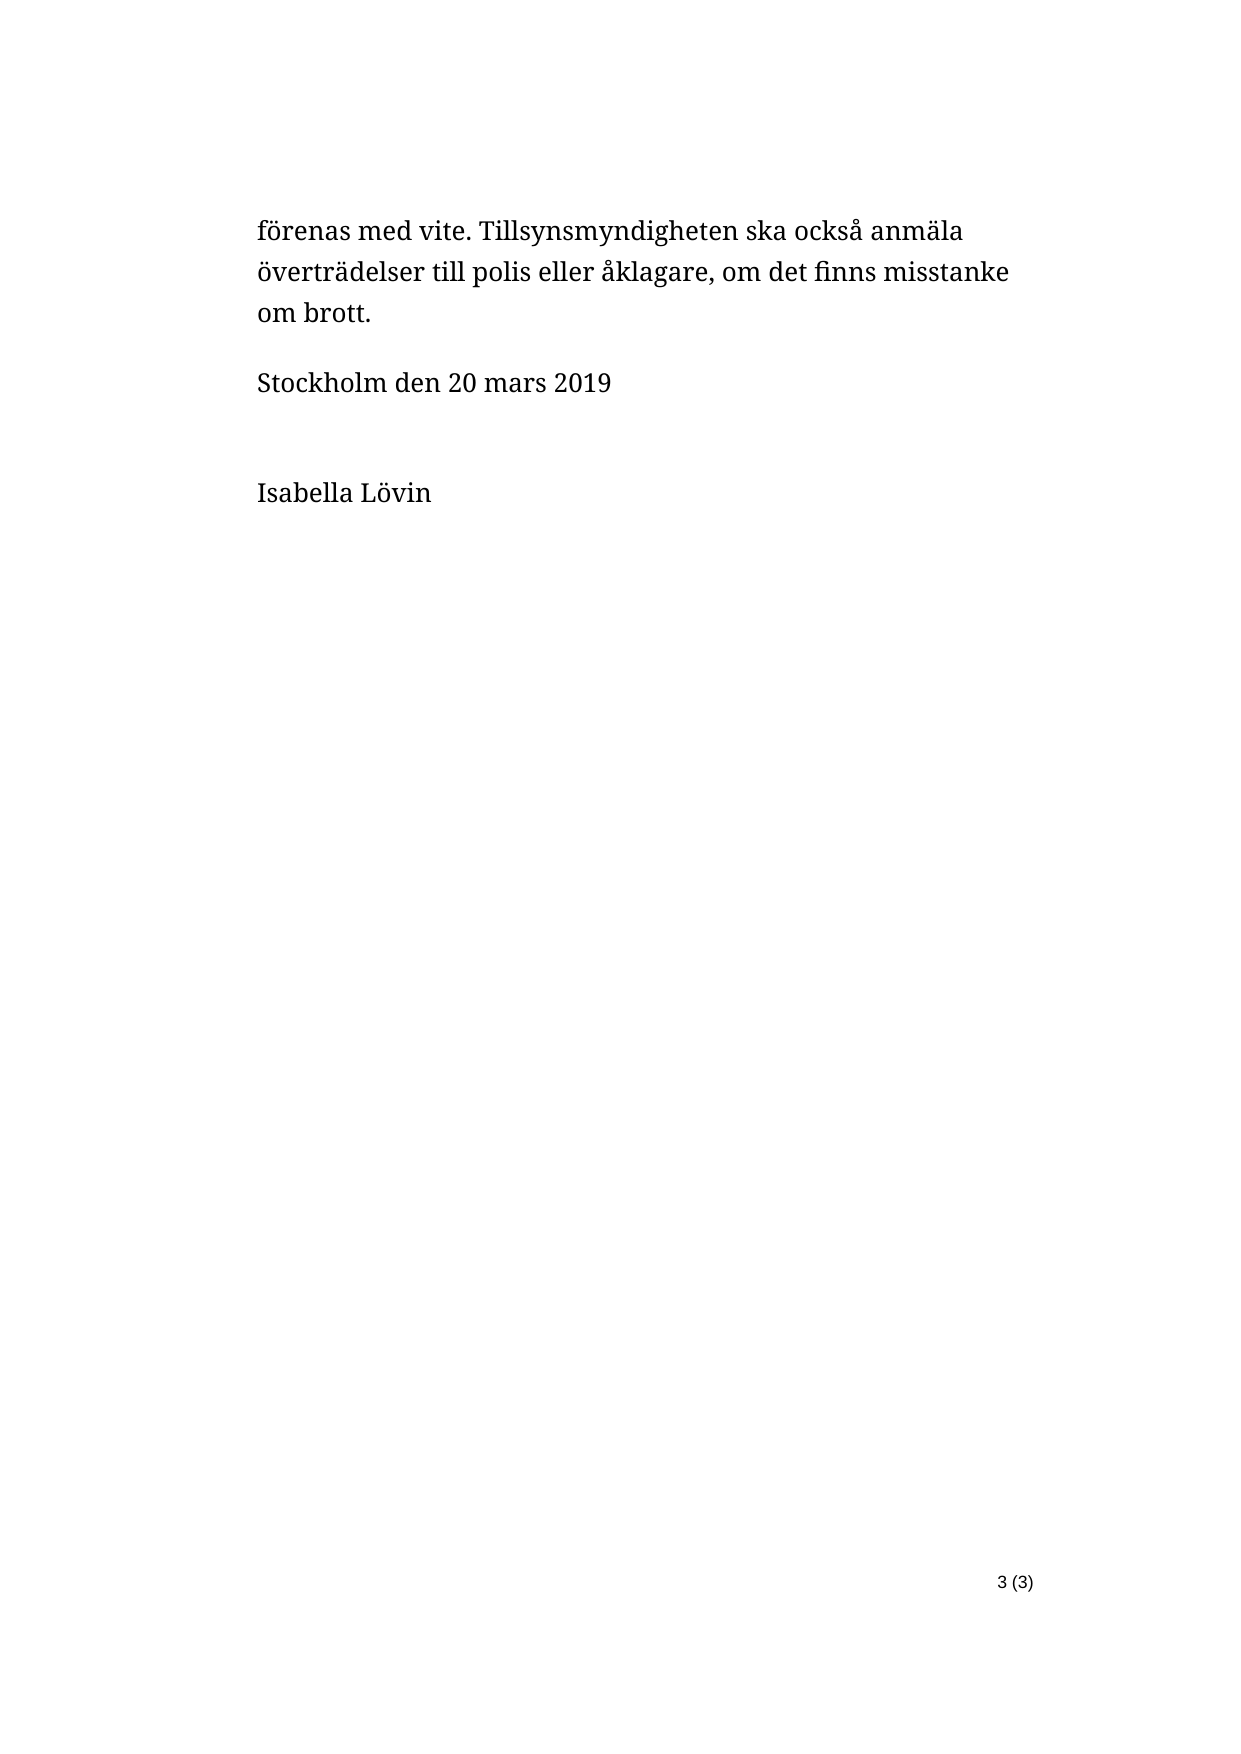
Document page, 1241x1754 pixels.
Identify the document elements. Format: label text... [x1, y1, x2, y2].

text förenas med vite. Tillsynsmyndigheten ska också anmäla överträdelser till polis eller åklagare, om det finns misstanke om brott. [257, 213, 1033, 330]
text Isabella Lövin [257, 475, 1033, 511]
text Stockholm den 20 mars 2019 [257, 364, 1033, 441]
